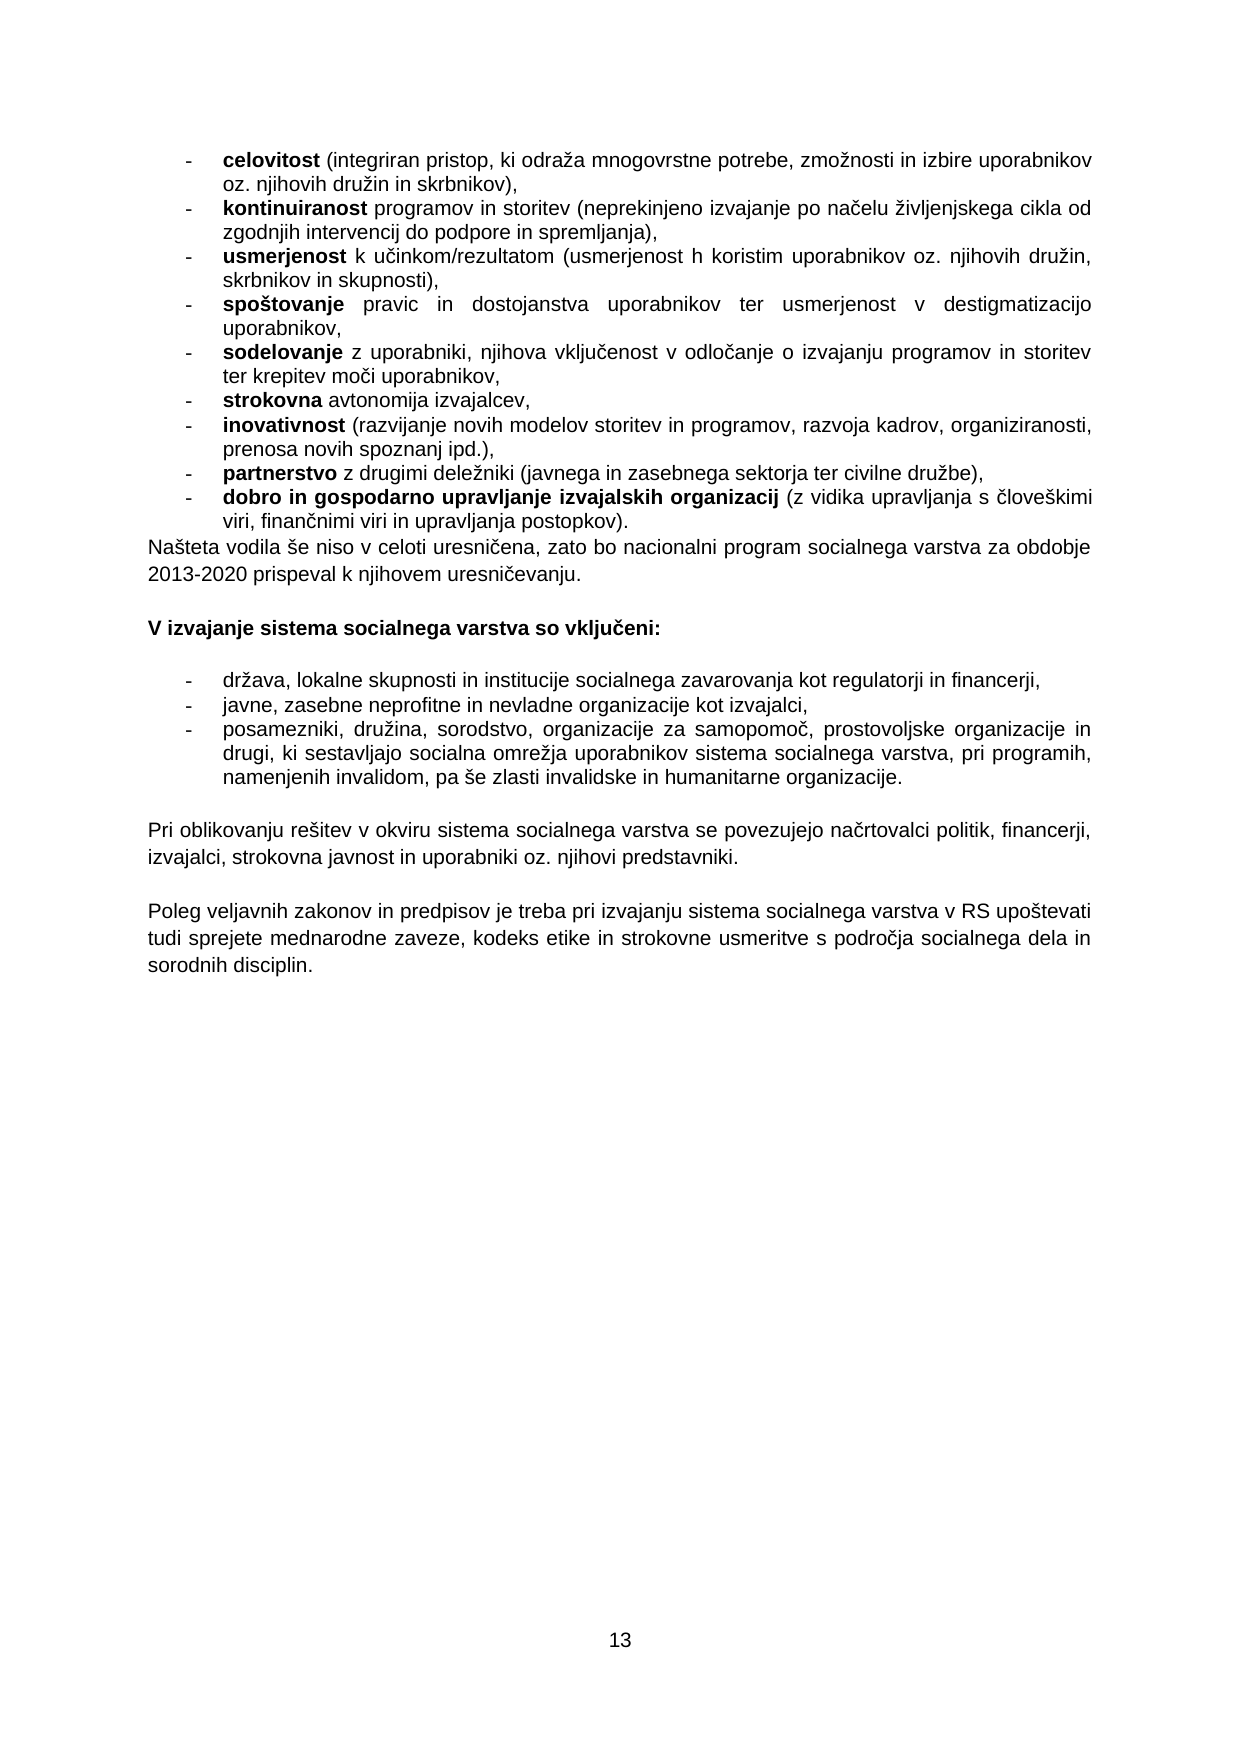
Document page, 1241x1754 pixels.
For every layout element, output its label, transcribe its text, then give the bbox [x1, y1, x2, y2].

list celovitost (integriran pristop, ki odraža mnogovrstne potrebe, zmožnosti in izbire uporabnikov oz. njihovih družin in skrbnikov), [185, 148, 1093, 196]
list posamezniki, družina, sorodstvo, organizacije za samopomoč, prostovoljske organizacije in drugi, ki sestavljajo socialna omrežja uporabnikov sistema socialnega varstva, pri programih, namenjenih invalidom, pa še zlasti invalidske in humanitarne organizacije. [185, 717, 1093, 789]
text V izvajanje sistema socialnega varstva so vključeni: [148, 614, 1093, 641]
list sodelovanje z uporabniki, njihova vključenost v odločanje o izvajanju programov in storitev ter krepitev moči uporabnikov, [185, 340, 1093, 388]
text Pri oblikovanju rešitev v okviru sistema socialnega varstva se povezujejo načrtovalci politik, financerji, izvajalci, strokovna javnost in uporabniki oz. njihovi predstavniki. [148, 816, 1093, 870]
list usmerjenost k učinkom/rezultatom (usmerjenost h koristim uporabnikov oz. njihovih družin, skrbnikov in skupnosti), [185, 244, 1093, 292]
list partnerstvo z drugimi deležniki (javnega in zasebnega sektorja ter civilne družbe), [185, 461, 1093, 485]
list država, lokalne skupnosti in institucije socialnega zavarovanja kot regulatorji in financerji, [185, 668, 1093, 692]
list kontinuiranost programov in storitev (neprekinjeno izvajanje po načelu življenjskega cikla od zgodnjih intervencij do podpore in spremljanja), [185, 196, 1093, 244]
text Našteta vodila še niso v celoti uresničena, zato bo nacionalni program socialnega varstva za obdobje 2013-2020 prispeval k njihovem uresničevanju. [148, 533, 1093, 587]
list javne, zasebne neprofitne in nevladne organizacije kot izvajalci, [185, 692, 1093, 717]
text Poleg veljavnih zakonov in predpisov je treba pri izvajanju sistema socialnega varstva v RS upoštevati tudi sprejete mednarodne zaveze, kodeks etike in strokovne usmeritve s področja socialnega dela in sorodnih disciplin. [148, 897, 1093, 978]
list spoštovanje pravic in dostojanstva uporabnikov ter usmerjenost v destigmatizacijo uporabnikov, [185, 292, 1093, 340]
list strokovna avtonomija izvajalcev, [185, 388, 1093, 412]
list dobro in gospodarno upravljanje izvajalskih organizacij (z vidika upravljanja s človeškimi viri, finančnimi viri in upravljanja postopkov). [185, 485, 1093, 533]
list inovativnost (razvijanje novih modelov storitev in programov, razvoja kadrov, organiziranosti, prenosa novih spoznanj ipd.), [185, 412, 1093, 461]
